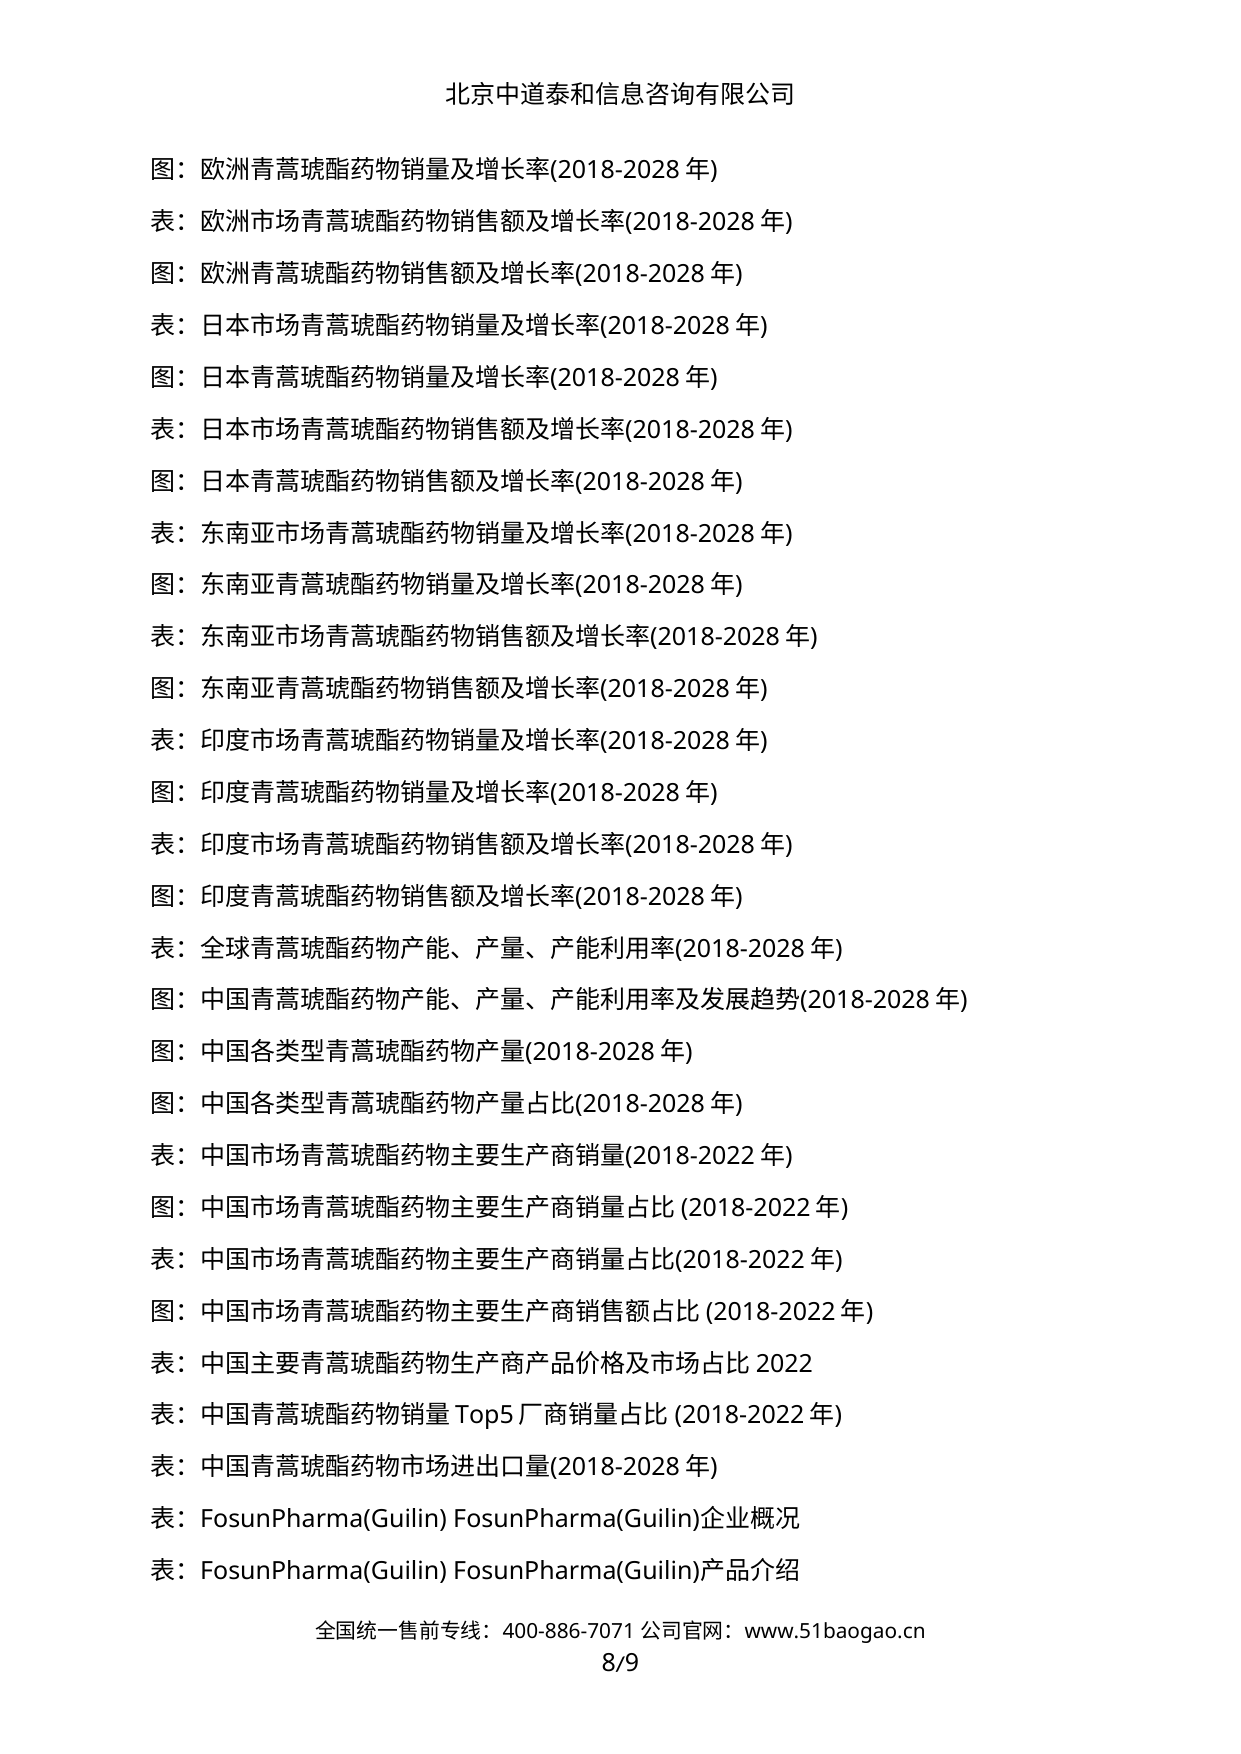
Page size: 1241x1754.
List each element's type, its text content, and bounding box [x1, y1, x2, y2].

text 表：FosunPharma(Guilin) FosunPharma(Guilin)产品介绍 [150, 1551, 1090, 1587]
text 图：中国市场青蒿琥酯药物主要生产商销量占比 (2018-2022年) [150, 1187, 1090, 1224]
text 图：东南亚青蒿琥酯药物销售额及增长率(2018-2028年) [150, 669, 1090, 705]
text 表：中国市场青蒿琥酯药物主要生产商销量占比(2018-2022年) [150, 1239, 1090, 1276]
text 表：中国市场青蒿琥酯药物主要生产商销量(2018-2022年) [150, 1136, 1090, 1172]
text 图：日本青蒿琥酯药物销售额及增长率(2018-2028年) [150, 461, 1090, 497]
text 图：日本青蒿琥酯药物销量及增长率(2018-2028年) [150, 357, 1090, 394]
text 表：FosunPharma(Guilin) FosunPharma(Guilin)企业概况 [150, 1499, 1090, 1535]
text 图：欧洲青蒿琥酯药物销售额及增长率(2018-2028年) [150, 254, 1090, 290]
text 表：全球青蒿琥酯药物产能、产量、产能利用率(2018-2028年) [150, 928, 1090, 964]
text 图：中国各类型青蒿琥酯药物产量占比(2018-2028年) [150, 1084, 1090, 1120]
text 表：中国主要青蒿琥酯药物生产商产品价格及市场占比 2022 [150, 1343, 1090, 1379]
text 图：中国各类型青蒿琥酯药物产量(2018-2028年) [150, 1032, 1090, 1068]
text 图：东南亚青蒿琥酯药物销量及增长率(2018-2028年) [150, 565, 1090, 601]
text 图：印度青蒿琥酯药物销量及增长率(2018-2028年) [150, 772, 1090, 809]
text 图：欧洲青蒿琥酯药物销量及增长率(2018-2028年) [150, 150, 1090, 186]
text 表：东南亚市场青蒿琥酯药物销售额及增长率(2018-2028年) [150, 617, 1090, 653]
text 表：日本市场青蒿琥酯药物销量及增长率(2018-2028年) [150, 306, 1090, 342]
text 表：印度市场青蒿琥酯药物销售额及增长率(2018-2028年) [150, 824, 1090, 861]
text 表：中国青蒿琥酯药物销量Top5厂商销量占比 (2018-2022年) [150, 1395, 1090, 1431]
text 图：中国青蒿琥酯药物产能、产量、产能利用率及发展趋势(2018-2028年) [150, 980, 1090, 1016]
text 表：中国青蒿琥酯药物市场进出口量(2018-2028年) [150, 1447, 1090, 1483]
text 图：中国市场青蒿琥酯药物主要生产商销售额占比 (2018-2022年) [150, 1291, 1090, 1327]
text 表：欧洲市场青蒿琥酯药物销售额及增长率(2018-2028年) [150, 202, 1090, 238]
text 表：印度市场青蒿琥酯药物销量及增长率(2018-2028年) [150, 721, 1090, 757]
text 图：印度青蒿琥酯药物销售额及增长率(2018-2028年) [150, 876, 1090, 912]
text 表：日本市场青蒿琥酯药物销售额及增长率(2018-2028年) [150, 409, 1090, 446]
text 表：东南亚市场青蒿琥酯药物销量及增长率(2018-2028年) [150, 513, 1090, 549]
